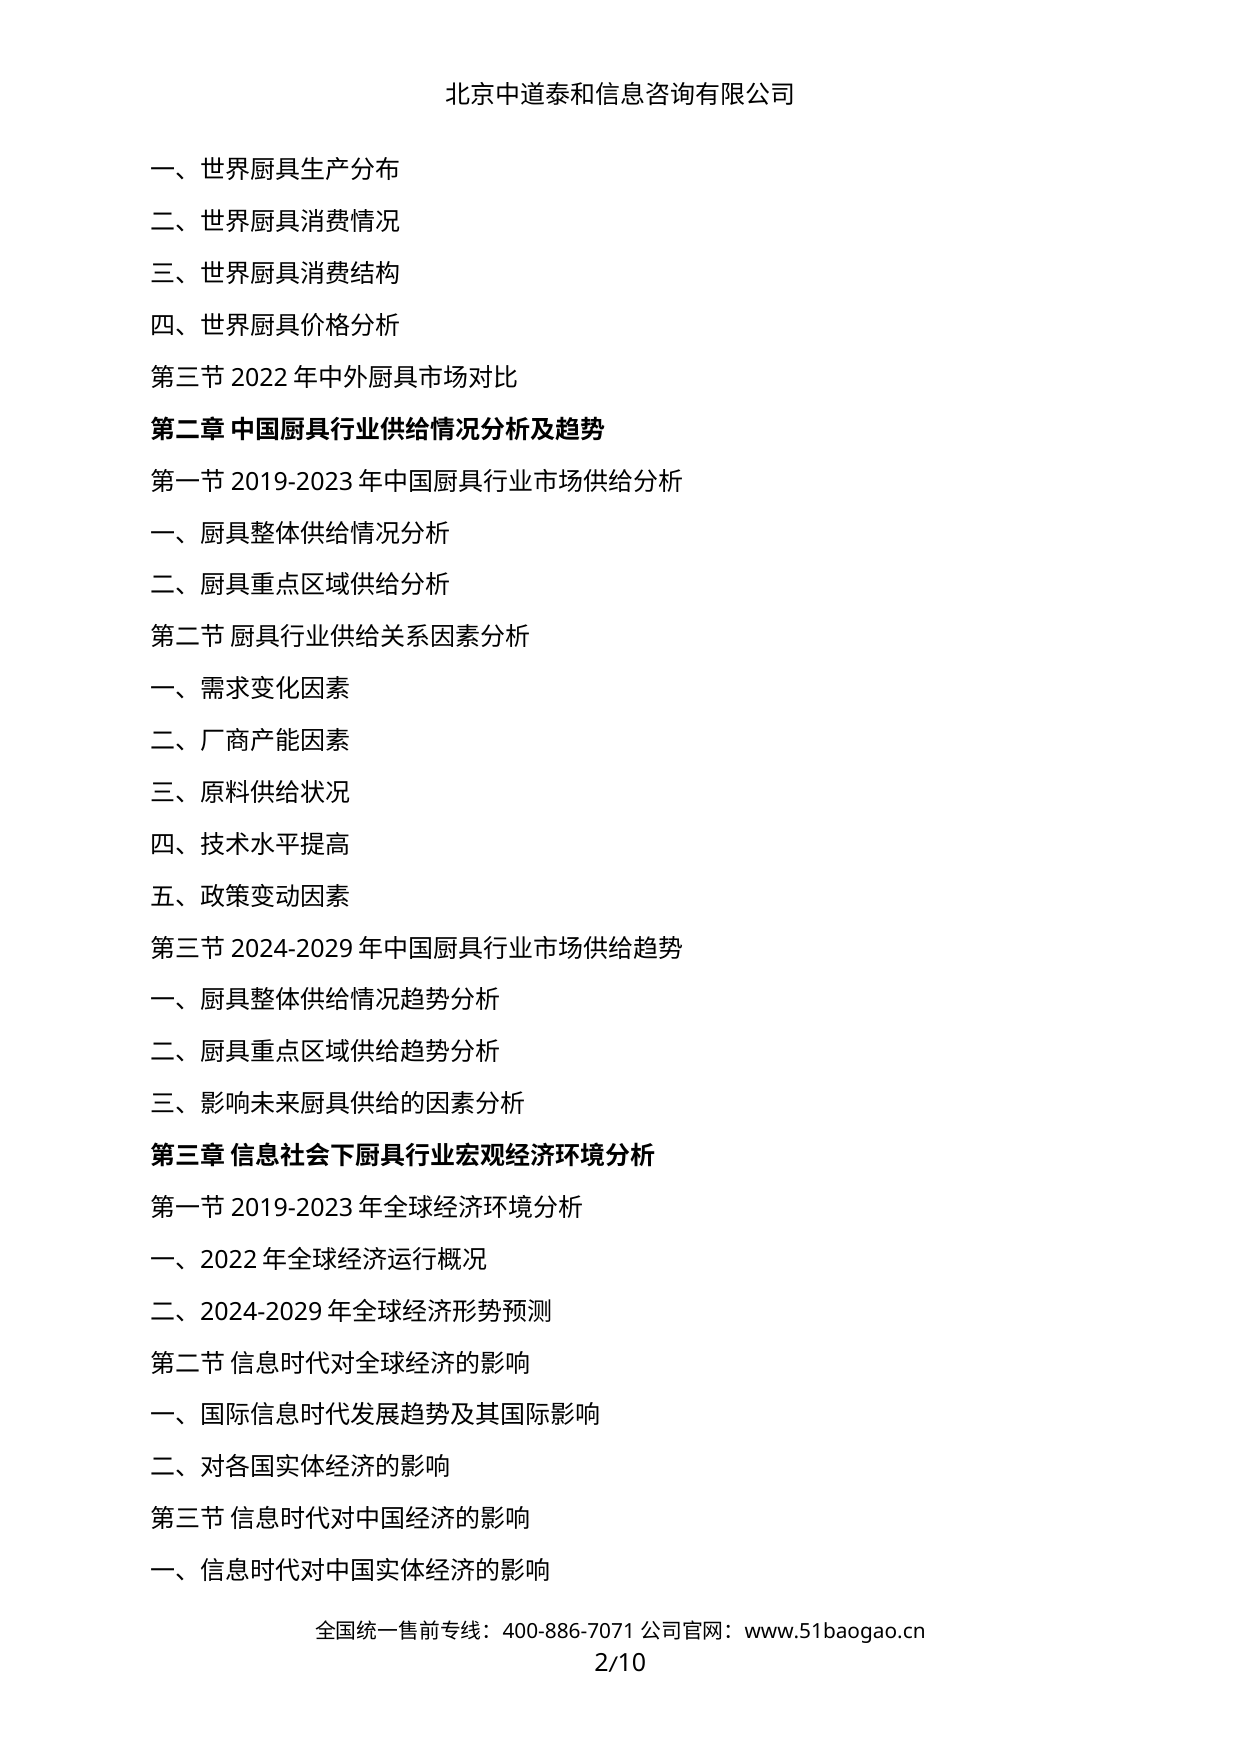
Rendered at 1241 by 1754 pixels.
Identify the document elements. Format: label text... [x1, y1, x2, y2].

text 一、2022年全球经济运行概况 [150, 1239, 1090, 1276]
text 二、厨具重点区域供给分析 [150, 565, 1090, 601]
text 三、原料供给状况 [150, 772, 1090, 809]
text 四、世界厨具价格分析 [150, 306, 1090, 342]
text 三、世界厨具消费结构 [150, 254, 1090, 290]
text 三、影响未来厨具供给的因素分析 [150, 1084, 1090, 1120]
text 第三节 2022年中外厨具市场对比 [150, 357, 1090, 394]
text 一、厨具整体供给情况趋势分析 [150, 980, 1090, 1016]
text 第二节 信息时代对全球经济的影响 [150, 1343, 1090, 1379]
text 一、世界厨具生产分布 [150, 150, 1090, 186]
text 二、对各国实体经济的影响 [150, 1447, 1090, 1483]
text 第三节 信息时代对中国经济的影响 [150, 1499, 1090, 1535]
text 四、技术水平提高 [150, 824, 1090, 861]
text 五、政策变动因素 [150, 876, 1090, 912]
text 第一节 2019-2023年全球经济环境分析 [150, 1187, 1090, 1224]
text 二、世界厨具消费情况 [150, 202, 1090, 238]
text 一、厨具整体供给情况分析 [150, 513, 1090, 549]
text 第二节 厨具行业供给关系因素分析 [150, 617, 1090, 653]
text 第二章 中国厨具行业供给情况分析及趋势 [150, 409, 1090, 446]
text 一、信息时代对中国实体经济的影响 [150, 1551, 1090, 1587]
text 一、需求变化因素 [150, 669, 1090, 705]
text 第三章 信息社会下厨具行业宏观经济环境分析 [150, 1136, 1090, 1172]
text 二、2024-2029年全球经济形势预测 [150, 1291, 1090, 1327]
text 二、厂商产能因素 [150, 721, 1090, 757]
text 第一节 2019-2023年中国厨具行业市场供给分析 [150, 461, 1090, 497]
text 第三节 2024-2029年中国厨具行业市场供给趋势 [150, 928, 1090, 964]
text 一、国际信息时代发展趋势及其国际影响 [150, 1395, 1090, 1431]
text 二、厨具重点区域供给趋势分析 [150, 1032, 1090, 1068]
